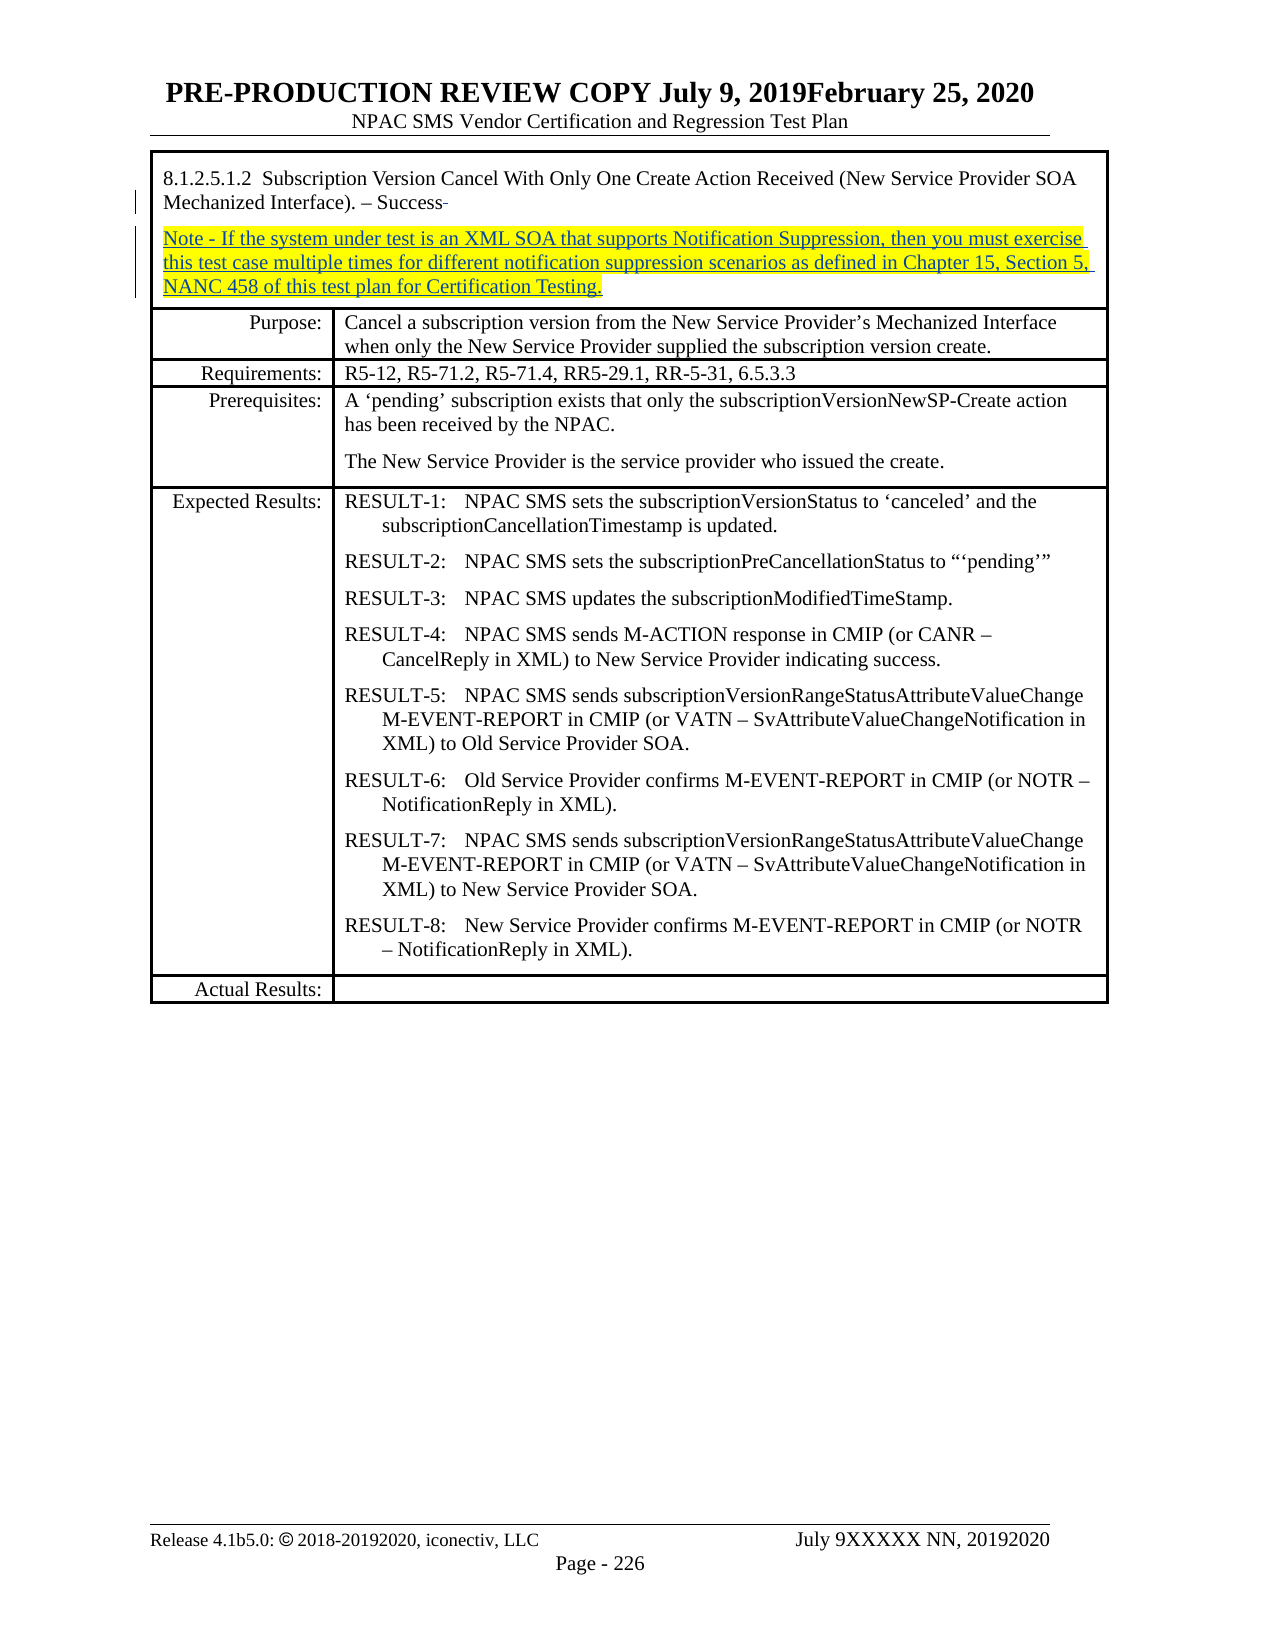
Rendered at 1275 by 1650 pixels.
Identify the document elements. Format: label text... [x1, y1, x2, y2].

table_cell [335, 977, 1106, 1001]
table_cell A ‘pending’ subscription exists that only the subscriptionVersionNewSP-Create action has been received by the NPAC. The New Service Provider is the service provider who issued the create. [335, 388, 1106, 486]
table_header 8.1.2.5.1.2 Subscription Version Cancel With Only One Create Action Received (New Service Provider SOA Mechanized Interface). – Success [153, 153, 1106, 307]
table_cell Purpose: [153, 310, 332, 358]
table_cell Cancel a subscription version from the New Service Provider’s Mechanized Interface when only the New Service Provider supplied the subscription version create. [335, 310, 1106, 358]
table_cell Prerequisites: [153, 388, 332, 486]
table_cell Requirements: [153, 361, 332, 385]
table_cell NPAC SMS sets the subscriptionVersionStatus to ‘canceled’ and the subscriptionCancellationTimestamp is updated. NPAC SMS sets the subscriptionPreCancellationStatus to “‘pending’” NPAC SMS updates the subscriptionModifiedTimeStamp. NPAC SMS sends M-ACTION response in CMIP (or CANR – CancelReply in XML) to New Service Provider indicating success. NPAC SMS sends subscriptionVersionRangeStatusAttributeValueChange M-EVENT-REPORT in CMIP (or VATN – SvAttributeValueChangeNotification in XML) to Old Service Provider SOA. Old Service Provider confirms M-EVENT-REPORT in CMIP (or NOTR – NotificationReply in XML). NPAC SMS sends subscriptionVersionRangeStatusAttributeValueChange M-EVENT-REPORT in CMIP (or VATN – SvAttributeValueChangeNotification in XML) to New Service Provider SOA. New Service Provider confirms M-EVENT-REPORT in CMIP (or NOTR – NotificationReply in XML). [335, 489, 1106, 974]
table_cell Expected Results: [153, 489, 332, 974]
table_cell Actual Results: [153, 977, 332, 1001]
table_cell R5-12, R5-71.2, R5-71.4, RR5-29.1, RR-5-31, 6.5.3.3 [335, 361, 1106, 385]
